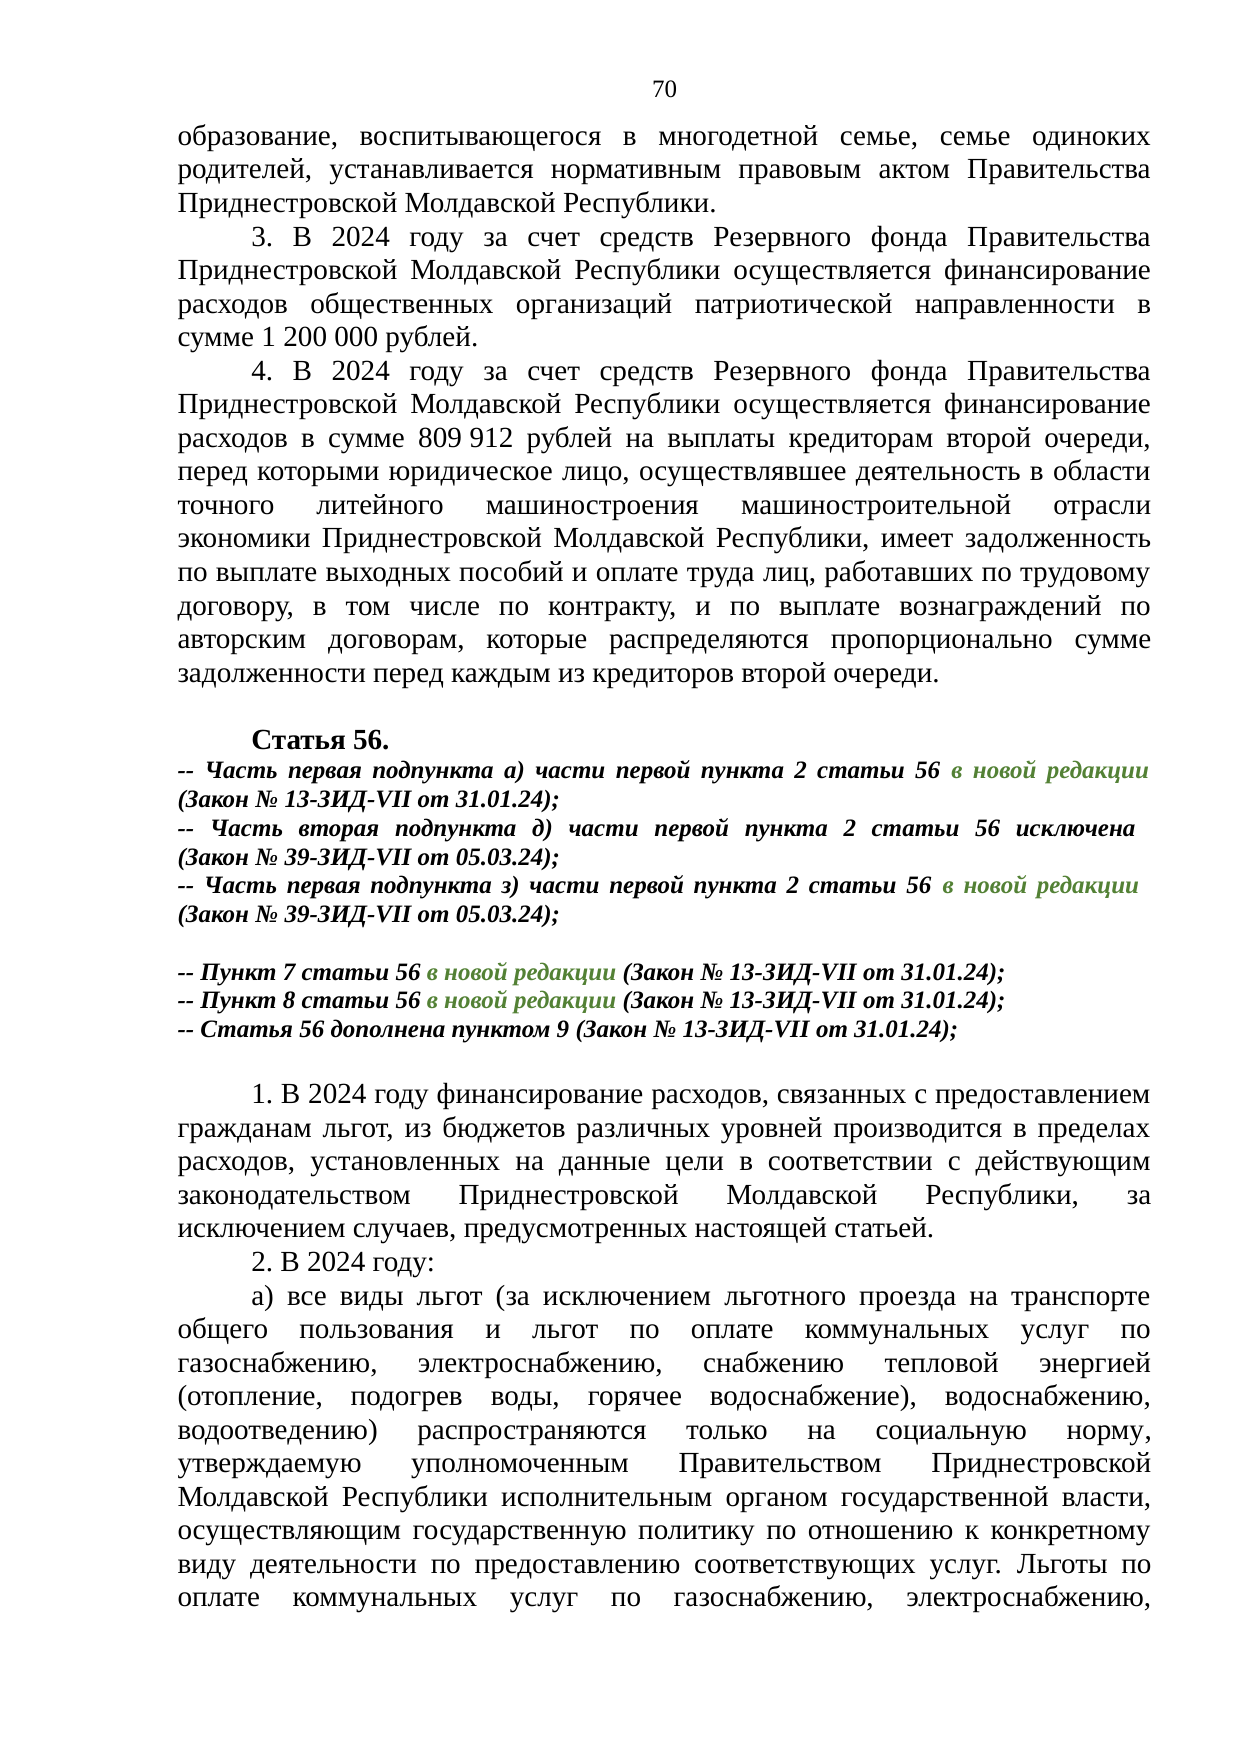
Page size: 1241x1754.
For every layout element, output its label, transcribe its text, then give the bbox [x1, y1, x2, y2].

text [177, 1278, 1152, 1613]
text -- Статья 56 дополнена пунктом 9 (Закон № 13-ЗИД-VII от 31.01.24); [177, 1014, 1152, 1043]
text 2. В 2024 году: [177, 1244, 1152, 1278]
text -- Часть вторая подпункта д) части первой пункта 2 статьи 56 исключена (Закон № 39-ЗИД-VII от 05.03.24); [177, 813, 1152, 870]
text -- Пункт 7 статьи 56 в новой редакции (Закон № 13-ЗИД-VII от 31.01.24); [177, 957, 1152, 985]
text -- Пункт 8 статьи 56 в новой редакции (Закон № 13-ЗИД-VII от 31.01.24); [177, 985, 1152, 1014]
text -- Часть первая подпункта з) части первой пункта 2 статьи 56 в новой редакции (Закон № 39-ЗИД-VII от 05.03.24); [177, 870, 1152, 928]
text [177, 118, 1152, 219]
text Статья 56. [177, 722, 1152, 755]
text 1. В 2024 году финансирование расходов, связанных с предоставлением гражданам льгот, из бюджетов различных уровней производится в пределах расходов, установленных на данные цели в соответствии с действующим законодательством Приднестровской Молдавской Республики, за исключением случаев, предусмотренных настоящей статьей. [177, 1076, 1152, 1244]
text 3. В 2024 году за счет средств Резервного фонда Правительства Приднестровской Молдавской Республики осуществляется финансирование расходов общественных организаций патриотической направленности в сумме 1 200 000 рублей. [177, 219, 1152, 353]
text 4. В 2024 году за счет средств Резервного фонда Правительства Приднестровской Молдавской Республики осуществляется финансирование расходов в сумме 809 912 рублей на выплаты кредиторам второй очереди, перед которыми юридическое лицо, осуществлявшее деятельность в области точного литейного машиностроения машиностроительной отрасли экономики Приднестровской Молдавской Республики, имеет задолженность по выплате выходных пособий и оплате труда лиц, работавших по трудовому договору, в том числе по контракту, и по выплате вознаграждений по авторским договорам, которые распределяются пропорционально сумме задолженности перед каждым из кредиторов второй очереди. [177, 353, 1152, 688]
text -- Часть первая подпункта а) части первой пункта 2 статьи 56 в новой редакции (Закон № 13-ЗИД-VII от 31.01.24); [177, 755, 1152, 813]
